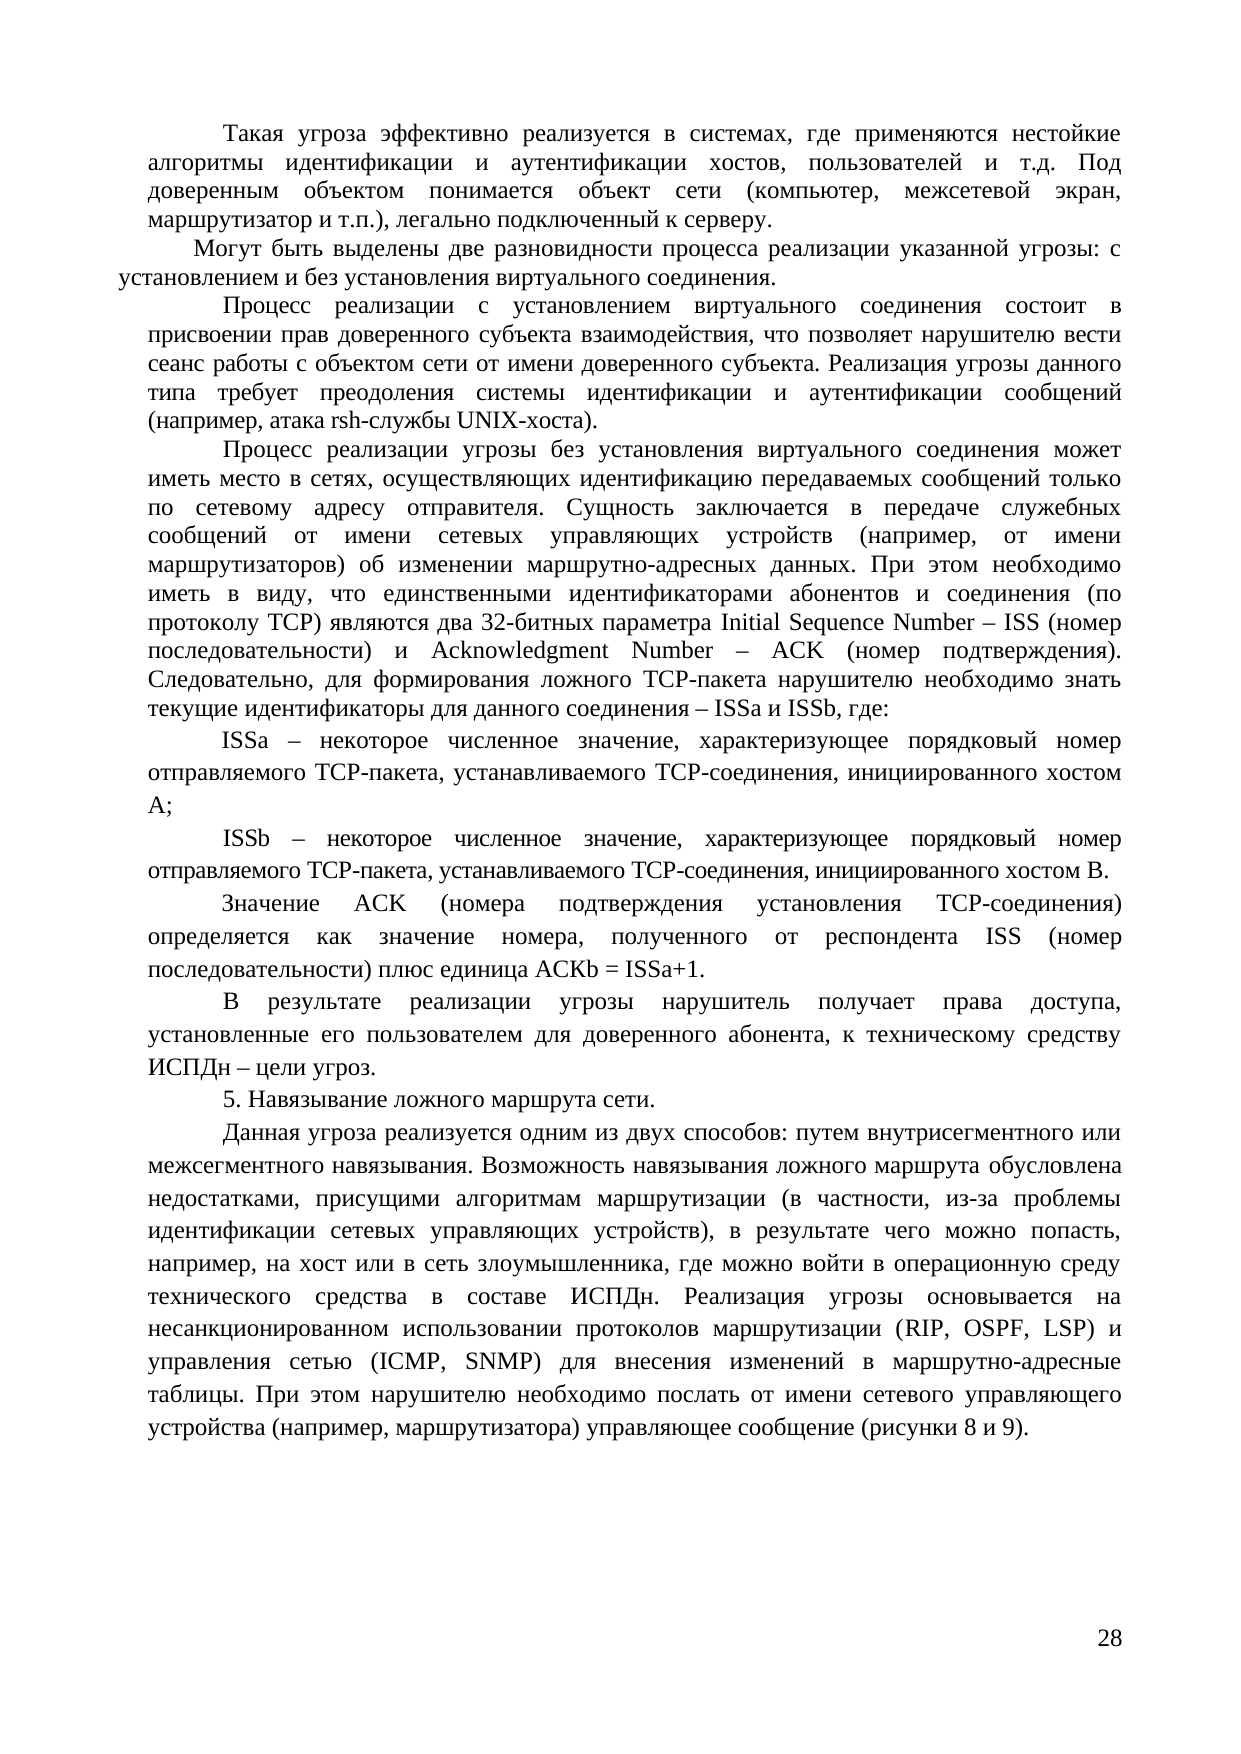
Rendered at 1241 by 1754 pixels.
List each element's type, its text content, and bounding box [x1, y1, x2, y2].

text Процесс реализации угрозы без установления виртуального соединения может иметь место в сетях, осуществляющих идентификацию передаваемых сообщений только по сетевому адресу отправителя. Сущность заключается в передаче служебных сообщений от имени сетевых управляющих устройств (например, от имени маршрутизаторов) об изменении маршрутно-адресных данных. При этом необходимо иметь в виду, что единственными идентификаторами абонентов и соединения (по протоколу TCP) являются два 32-битных параметра Initial Sequence Number – ISS (номер последовательности) и Acknowledgment Number – ACK (номер подтверждения). Следовательно, для формирования ложного TCP-пакета нарушителю необходимо знать текущие идентификаторы для данного соединения – ISSa и ISSb, где: [148, 434, 1122, 722]
text ISSb – некоторое численное значение, характеризующее порядковый номер отправляемого TCP-пакета, устанавливаемого TCP-соединения, инициированного хостом В. [148, 820, 1122, 885]
text ISSa – некоторое численное значение, характеризующее порядковый номер отправляемого TCP-пакета, устанавливаемого TCP-соединения, инициированного хостом А; [148, 722, 1122, 820]
text Значение ACK (номера подтверждения установления TCP-соединения) определяется как значение номера, полученного от респондента ISS (номер последовательности) плюс единица АСКb = ISSa+1. [148, 885, 1122, 983]
text Могут быть выделены две разновидности процесса реализации указанной угрозы: с установлением и без установления виртуального соединения. [118, 233, 1122, 291]
text Данная угроза реализуется одним из двух способов: путем внутрисегментного или межсегментного навязывания. Возможность навязывания ложного маршрута обусловлена недостатками, присущими алгоритмам маршрутизации (в частности, из-за проблемы идентификации сетевых управляющих устройств), в результате чего можно попасть, например, на хост или в сеть злоумышленника, где можно войти в операционную среду технического средства в составе ИСПДн. Реализация угрозы основывается на несанкционированном использовании протоколов маршрутизации (RIP, OSPF, LSP) и управления сетью (ICMP, SNMP) для внесения изменений в маршрутно-адресные таблицы. При этом нарушителю необходимо послать от имени сетевого управляющего устройства (например, маршрутизатора) управляющее сообщение (рисунки 8 и 9). [148, 1114, 1122, 1441]
text В результате реализации угрозы нарушитель получает права доступа, установленные его пользователем для доверенного абонента, к техническому средству ИСПДн – цели угроз. [148, 983, 1122, 1082]
text 5. Навязывание ложного маршрута сети. [148, 1082, 1122, 1114]
text Процесс реализации с установлением виртуального соединения состоит в присвоении прав доверенного субъекта взаимодействия, что позволяет нарушителю вести сеанс работы с объектом сети от имени доверенного субъекта. Реализация угрозы данного типа требует преодоления системы идентификации и аутентификации сообщений (например, атака rsh-службы UNIX-хоста). [148, 291, 1122, 434]
text Такая угроза эффективно реализуется в системах, где применяются нестойкие алгоритмы идентификации и аутентификации хостов, пользователей и т.д. Под доверенным объектом понимается объект сети (компьютер, межсетевой экран, маршрутизатор и т.п.), легально подключенный к серверу. [148, 118, 1122, 233]
